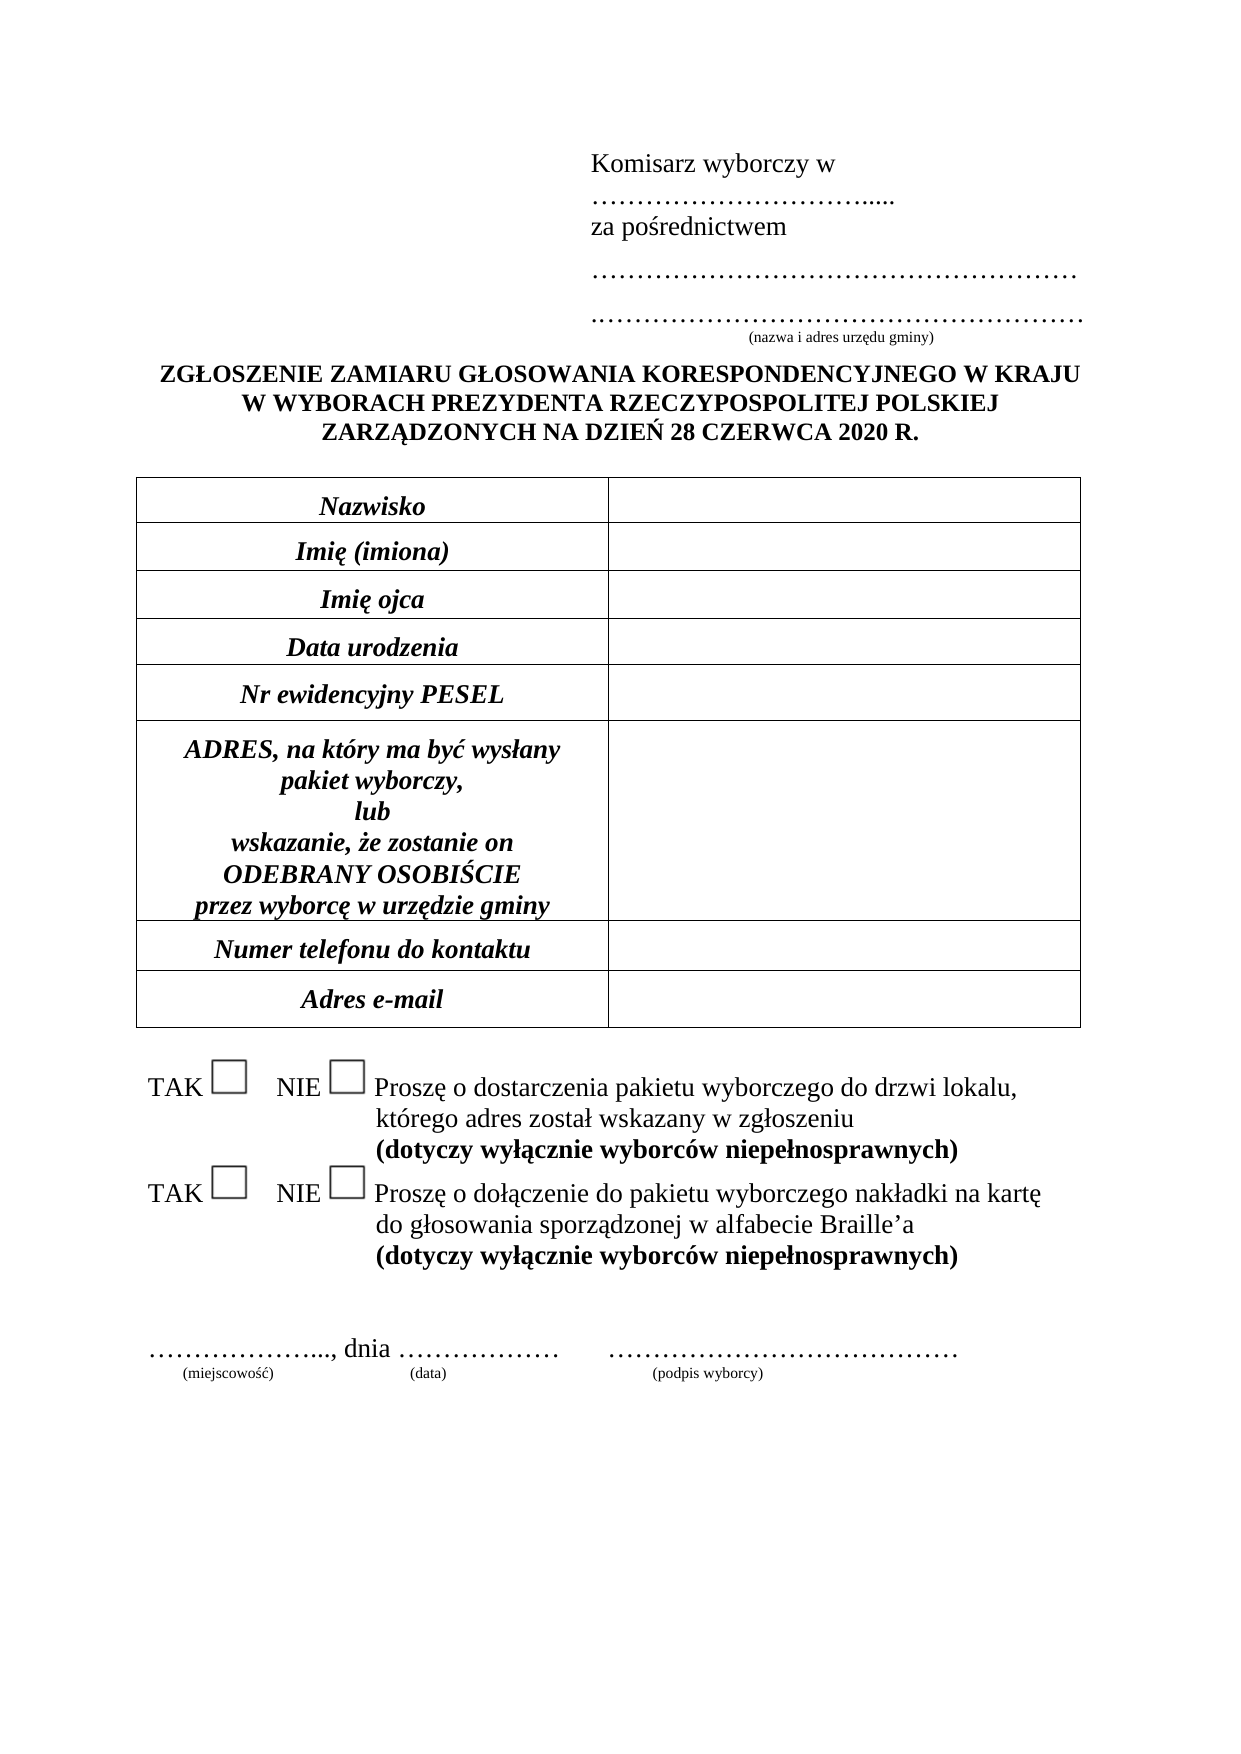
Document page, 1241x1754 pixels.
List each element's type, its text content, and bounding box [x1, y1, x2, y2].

text W WYBORACH PREZYDENTA RZECZYPOSPOLITEJ POLSKIEJ [148, 388, 1093, 417]
text którego adres został wskazany w zgłoszeniu [148, 1102, 1093, 1133]
table_header Nazwisko [137, 478, 608, 522]
picture [328, 1164, 368, 1202]
text (miejscowość) (data) (podpis wyborcy) [148, 1364, 1093, 1395]
table_cell Data urodzenia [137, 619, 608, 664]
text Komisarz wyborczy w …………………………..... [591, 148, 1093, 210]
text ………………..., dnia ……………… ………………………………… [148, 1332, 1093, 1364]
table_header [609, 478, 1080, 522]
table_cell [609, 523, 1080, 570]
picture [328, 1058, 368, 1097]
text za pośrednictwem [591, 210, 1093, 241]
table_cell Imię ojca [137, 571, 608, 618]
text (dotyczy wyłącznie wyborców niepełnosprawnych) [148, 1239, 1093, 1270]
table_cell Numer telefonu do kontaktu [137, 921, 608, 970]
table_cell Adres e-mail [137, 971, 608, 1027]
table_cell [609, 971, 1080, 1027]
table_cell [609, 921, 1080, 970]
text (nazwa i adres urzędu gminy) [148, 328, 1093, 359]
text ZARZĄDZONYCH NA DZIEŃ 28 CZERWCA 2020 R. [148, 417, 1093, 446]
text (dotyczy wyłącznie wyborców niepełnosprawnych) [148, 1133, 1093, 1164]
table_cell [609, 721, 1080, 920]
table_cell [609, 619, 1080, 664]
table_cell Nr ewidencyjny PESEL [137, 665, 608, 719]
picture [210, 1164, 250, 1202]
text .……………………………………………… [591, 297, 1093, 328]
text ……………………………………………… [591, 253, 1093, 285]
picture [210, 1058, 250, 1097]
text ZGŁOSZENIE ZAMIARU GŁOSOWANIA KORESPONDENCYJNEGO W KRAJU [148, 359, 1093, 388]
text TAK NIE Proszę o dostarczenia pakietu wyborczego do drzwi lokalu, [148, 1059, 1093, 1102]
text do głosowania sporządzonej w alfabecie Braille’a [148, 1208, 1093, 1239]
table_cell [609, 665, 1080, 719]
table_cell ADRES, na który ma być wysłany pakiet wyborczy, lub wskazanie, że zostanie on ODEBRANY OSOBIŚCIE przez wyborcę w urzędzie gminy [137, 721, 608, 920]
table_cell [609, 571, 1080, 618]
text TAK NIE Proszę o dołączenie do pakietu wyborczego nakładki na kartę [148, 1164, 1093, 1208]
table_cell Imię (imiona) [137, 523, 608, 570]
